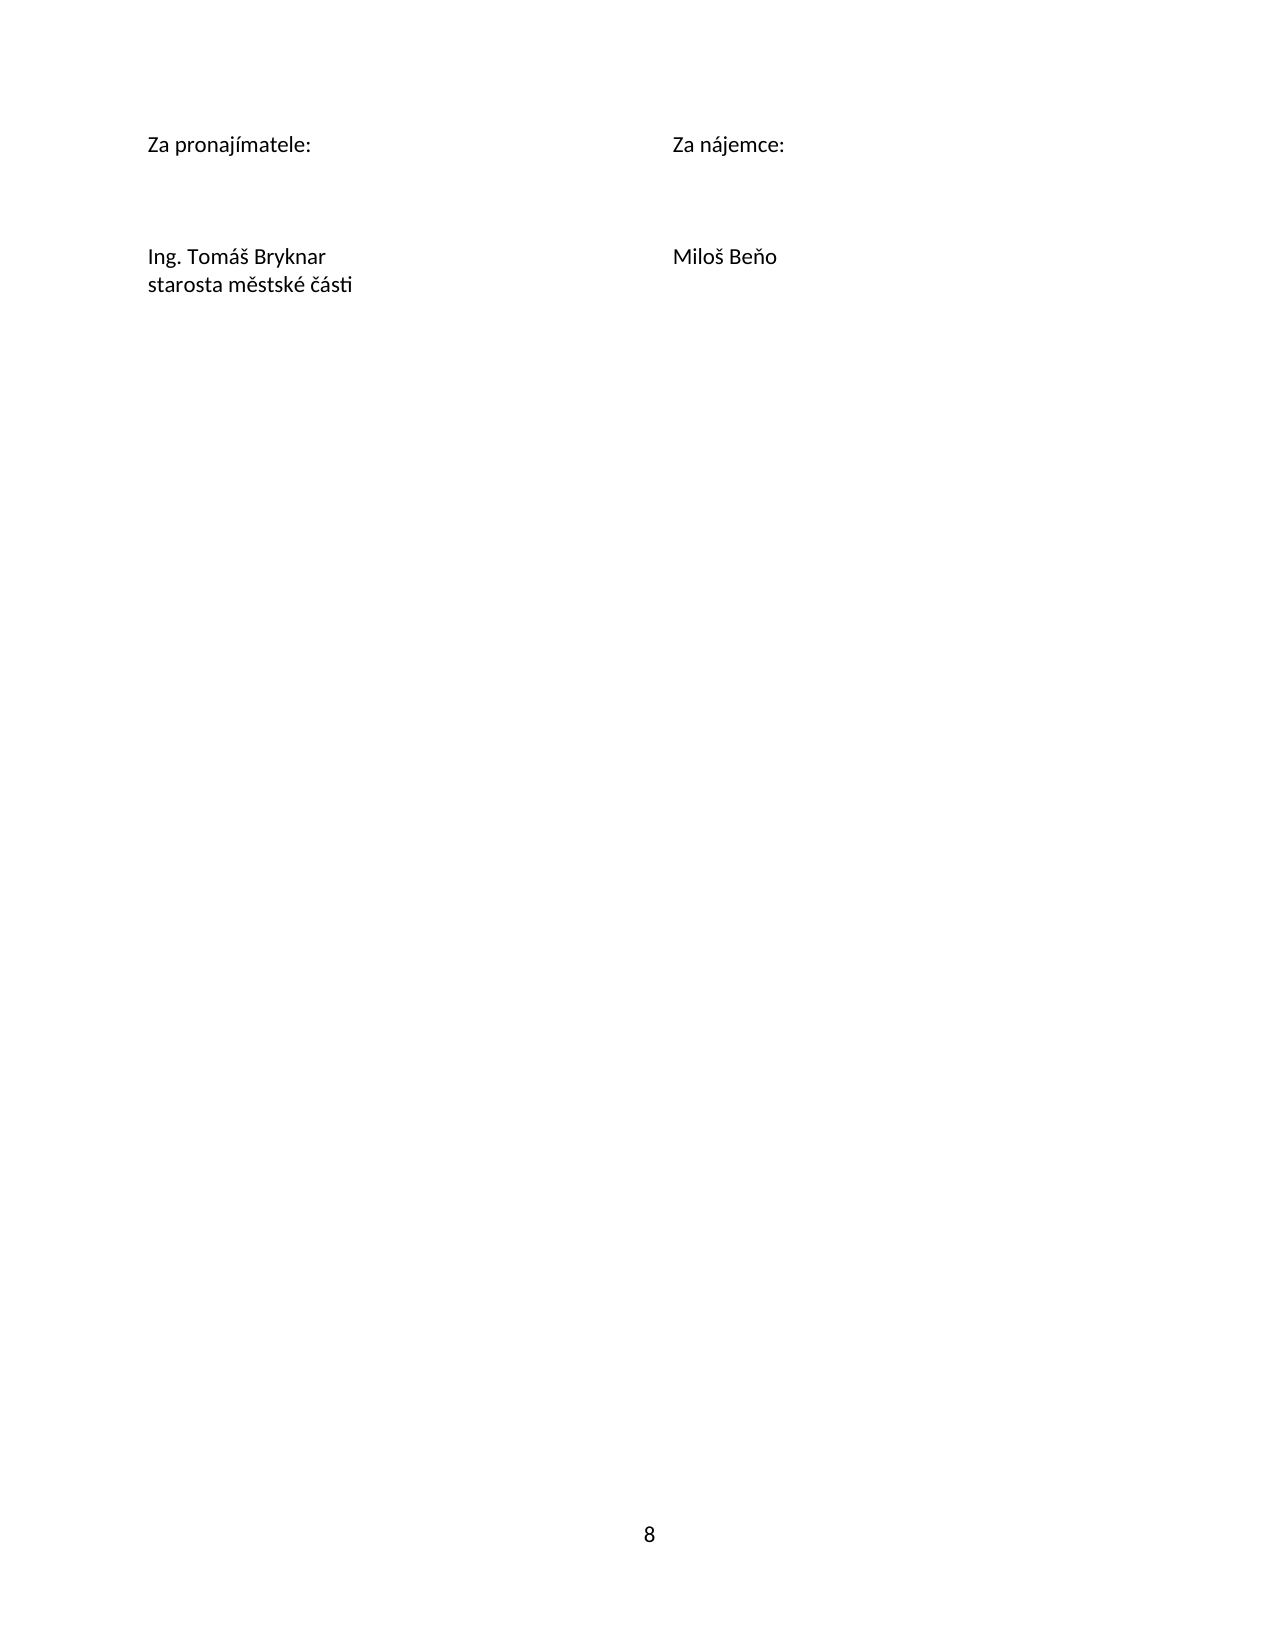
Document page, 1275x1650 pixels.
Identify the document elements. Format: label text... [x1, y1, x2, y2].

text Ing. Tomáš Bryknar Miloš Beňo [148, 242, 1151, 270]
text Za pronajímatele: Za nájemce: [148, 130, 1151, 158]
text starosta městské části [148, 270, 1151, 298]
